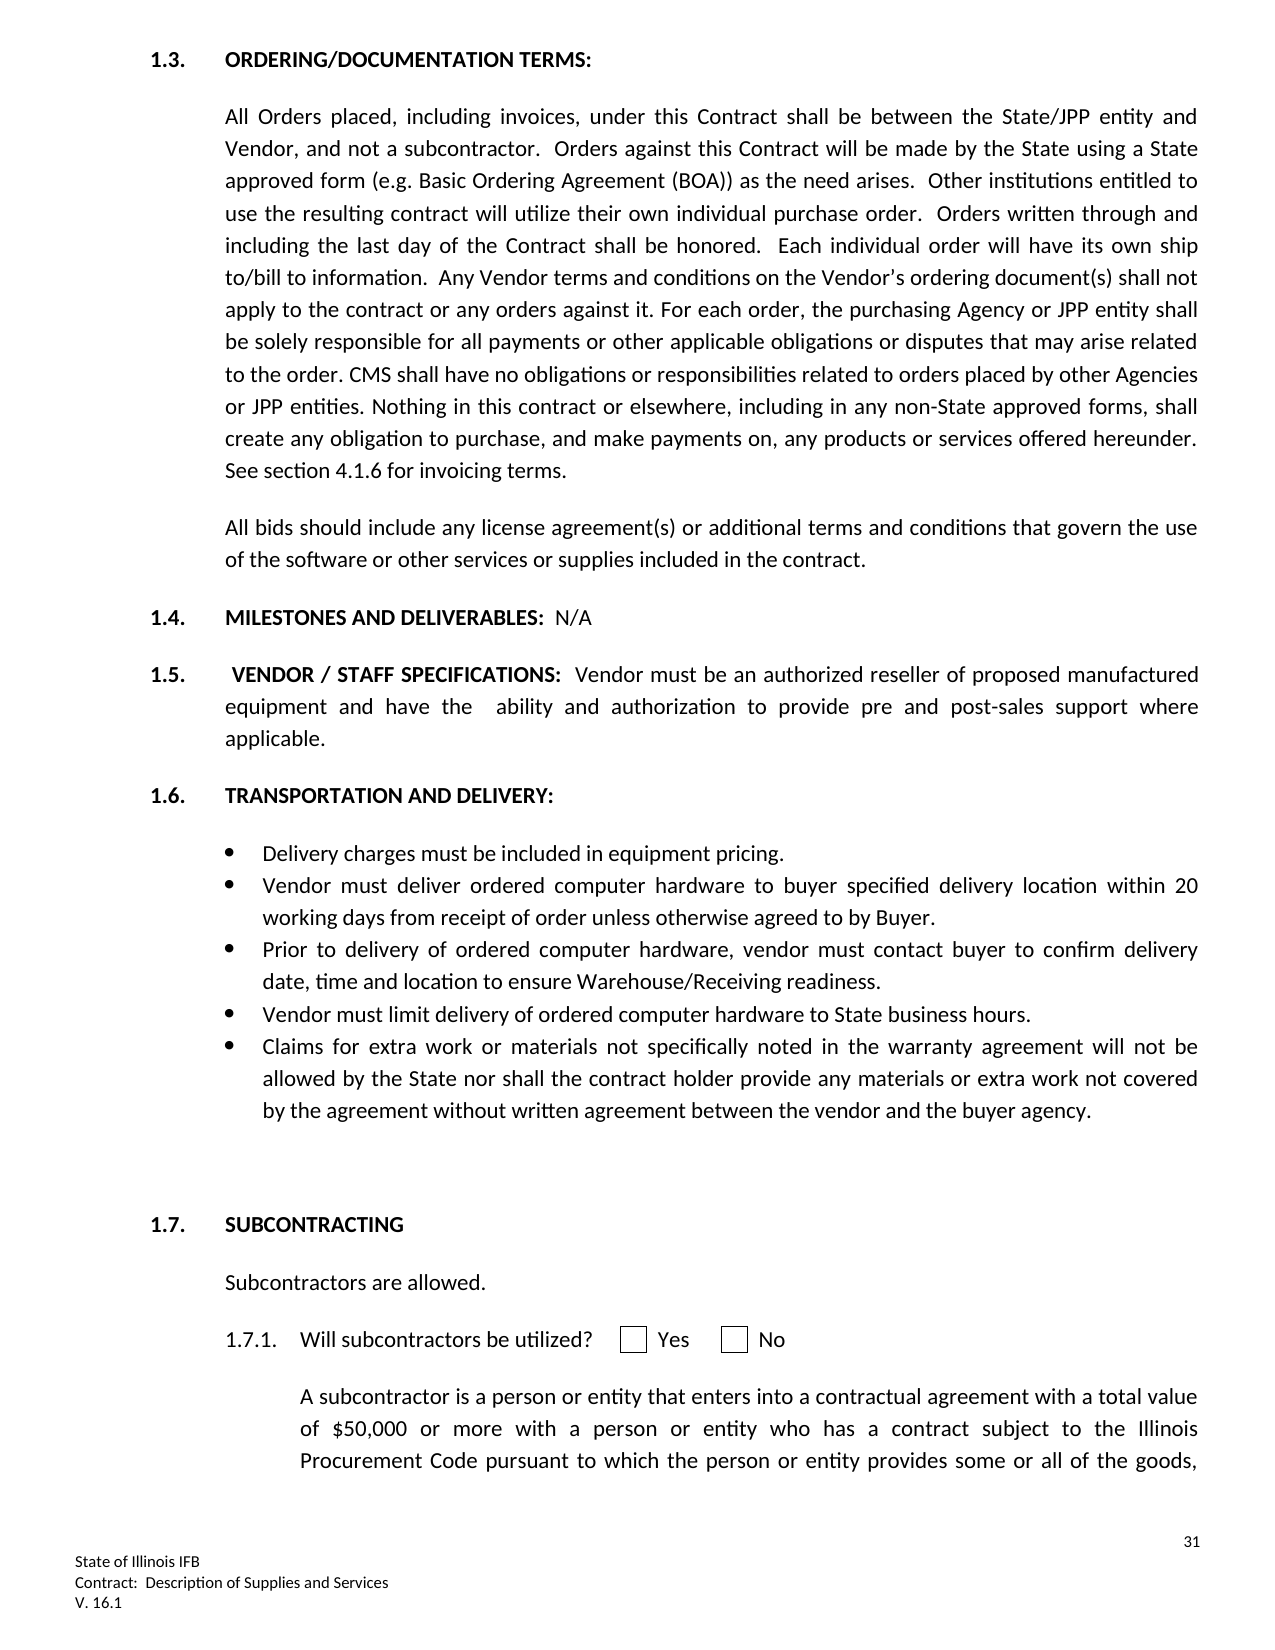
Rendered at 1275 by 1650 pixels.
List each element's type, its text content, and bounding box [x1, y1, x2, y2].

list Delivery charges must be included in equipment pricing. [225, 839, 1200, 867]
list Vendor must deliver ordered computer hardware to buyer specified delivery location within 20 working days from receipt of order unless otherwise agreed to by Buyer. [225, 871, 1200, 931]
list MILESTONES AND DELIVERABLES: [150, 603, 1200, 631]
list Claims for extra work or materials not specifically noted in the warranty agreement will not be allowed by the State nor shall the contract holder provide any materials or extra work not covered by the agreement without written agreement between the vendor and the buyer agency. [225, 1032, 1200, 1124]
list Subcontractors allowed. [225, 1268, 1200, 1296]
list TRANSPORTATION AND DELIVERY: [150, 782, 1200, 809]
list Prior to delivery of ordered computer hardware, vendor must contact buyer to confirm delivery date, time and location to ensure Warehouse/Receiving readiness. [225, 935, 1200, 996]
list Vendor must limit delivery of ordered computer hardware to State business hours. [225, 1000, 1200, 1028]
list SUBCONTRACTING [150, 1211, 1200, 1239]
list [300, 1382, 1200, 1474]
list All bids should include any license agreement(s) or additional terms and conditions that govern the use of the software or other services or supplies included in the contract. [225, 513, 1200, 574]
list ORDERING/DOCUMENTATION TERMS: [150, 45, 1200, 73]
list All Orders placed, including invoices, under this Contract shall be between the State/JPP entity and Vendor, and not a subcontractor. Orders against this Contract will be made by the State using a State approved form (e.g. Basic Ordering Agreement (BOA)) as the need arises. Other institutions entitled to use the resulting contract will utilize their own individual purchase order. Orders written through and including the last day of the Contract shall be honored. Each individual order will have its own ship to/bill to information. Any Vendor terms and conditions on the Vendor’s ordering document(s) shall not apply to the contract or any orders against it. For each order, the purchasing Agency or JPP entity shall be solely responsible for all payments or other applicable obligations or disputes that may arise related to the order. CMS shall have no obligations or responsibilities related to orders placed by other Agencies or JPP entities. Nothing in this contract or elsewhere, including in any non-State approved forms, shall create any obligation to purchase, and make payments on, any products or services offered hereunder. See section 4.1.6 for invoicing terms. [225, 102, 1200, 484]
list VENDOR / STAFF SPECIFICATIONS: [150, 660, 1200, 752]
list Will subcontractors be utilized? Yes No [225, 1325, 1200, 1353]
